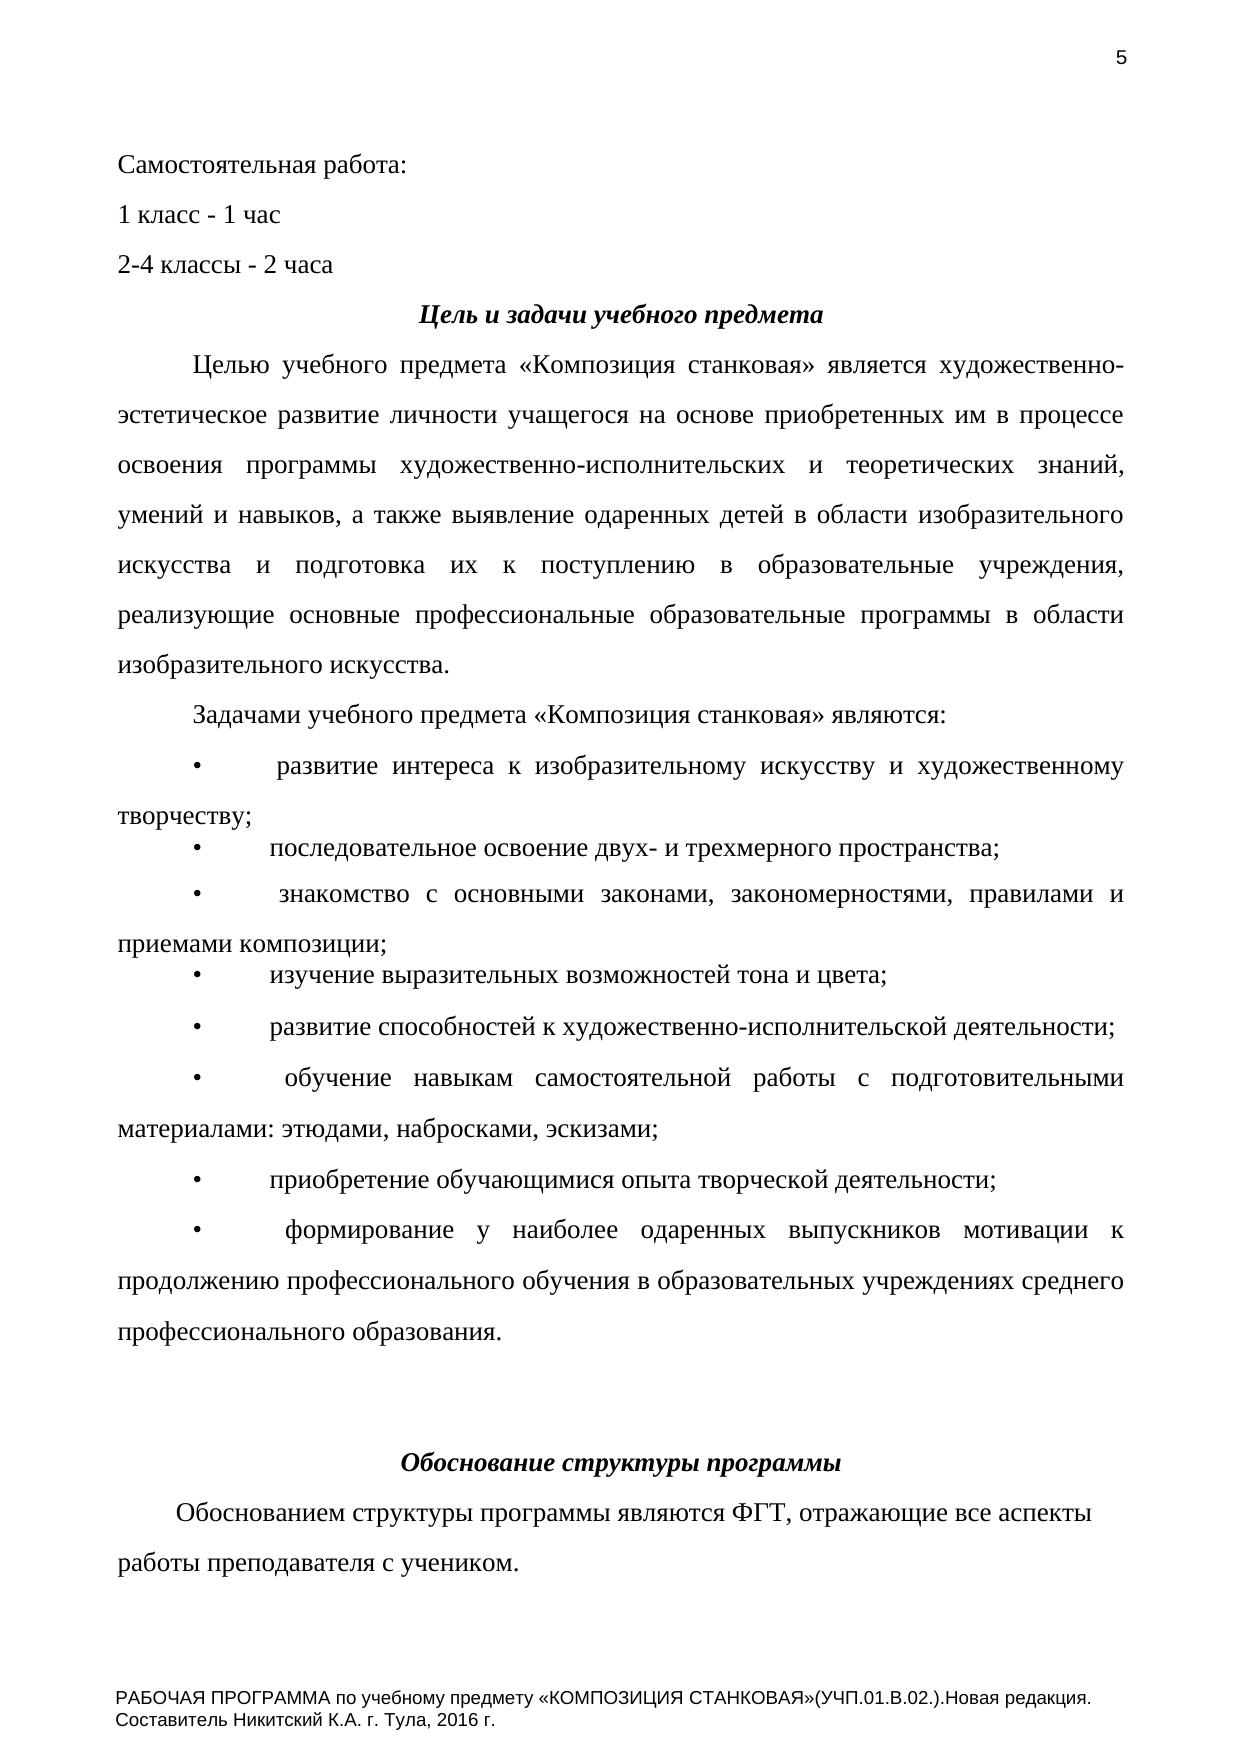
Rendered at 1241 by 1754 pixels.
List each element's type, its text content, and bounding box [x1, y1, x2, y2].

text Задачами учебного предмета «Композиция станковая» являются: [117, 684, 1127, 734]
list знакомство с основными законами, закономерностями, правилами и приемами композиции; [117, 862, 1125, 962]
list приобретение обучающимися опыта творческой деятельности; [117, 1147, 1127, 1198]
list последовательное освоение двух- и трехмерного пространства; [117, 835, 1127, 862]
list развитие интереса к изобразительному искусству и художественному творчеству; [117, 734, 1125, 835]
text Обоснование структуры программы [117, 1432, 1127, 1482]
text Цель и задачи учебного предмета [117, 284, 1127, 334]
text Обоснованием структуры программы являются ФГТ, отражающие все аспекты работы преподавателя с учеником. [117, 1482, 1125, 1582]
list обучение навыкам самостоятельной работы с подготовительными материалами: этюдами, набросками, эскизами; [117, 1045, 1125, 1147]
text Самостоятельная работа: [117, 134, 1127, 184]
text 2-4 классы - 2 часа [117, 234, 1127, 284]
text 1 класс - 1 час [117, 184, 1127, 234]
text Целью учебного предмета «Композиция станковая» является художественно-эстетическое развитие личности учащегося на основе приобретенных им в процессе освоения программы художественно-исполнительских и теоретических знаний, умений и навыков, а также выявление одаренных детей в области изобразительного искусства и подготовка их к поступлению в образовательные учреждения, реализующие основные профессиональные образовательные программы в области изобразительного искусства. [117, 334, 1125, 684]
list развитие способностей к художественно-исполнительской деятельности; [117, 995, 1125, 1045]
list изучение выразительных возможностей тона и цвета; [117, 962, 1127, 989]
list формирование у наиболее одаренных выпускников мотивации к продолжению профессионального обучения в образовательных учреждениях среднего профессионального образования. [117, 1198, 1125, 1350]
